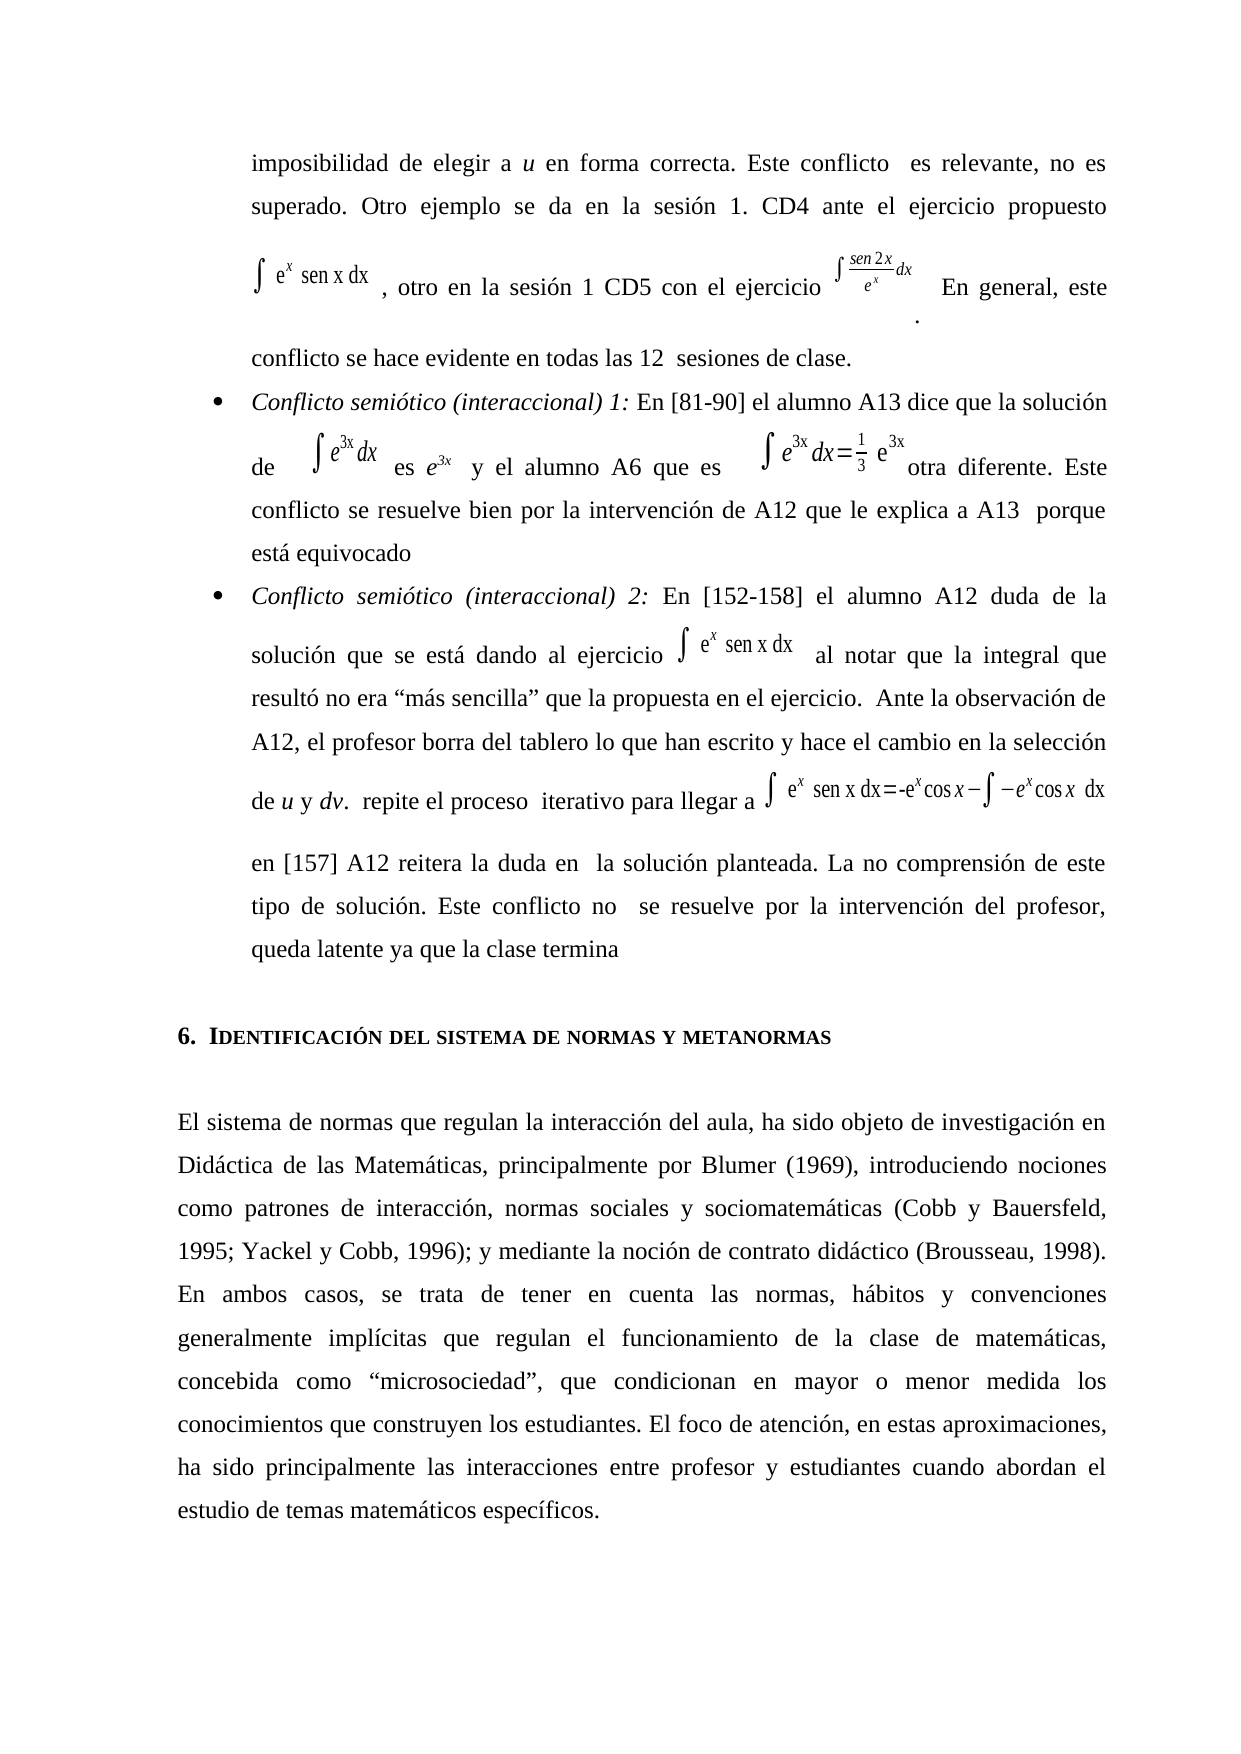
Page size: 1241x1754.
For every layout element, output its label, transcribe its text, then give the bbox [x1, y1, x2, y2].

text El sistema de normas que regulan la interacción del aula, ha sido objeto de investigación en Didáctica de las Matemáticas, principalmente por Blumer (1969), introduciendo nociones como patrones de interacción, normas sociales y sociomatemáticas (Cobb y Bauersfeld, 1995; Yackel y Cobb, 1996); y mediante la noción de contrato didáctico (Brousseau, 1998). En ambos casos, se trata de tener en cuenta las normas, hábitos y convenciones generalmente implícitas que regulan el funcionamiento de la clase de matemáticas, concebida como “microsociedad”, que condicionan en mayor o menor medida los conocimientos que construyen los estudiantes. El foco de atención, en estas aproximaciones, ha sido principalmente las interacciones entre profesor y estudiantes cuando abordan el estudio de temas matemáticos específicos. [177, 1107, 1107, 1524]
text 6. Identificación del sistema de normas y metanormas [177, 1021, 1107, 1049]
list Conflicto semiótico (interaccional) 1: En [81-90] el alumno A13 dice que la solución de es e3x y el alumno A6 que es otra diferente. Este conflicto se resuelve bien por la intervención de A12 que le explica a A13 porque está equivocado [213, 387, 1107, 567]
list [213, 148, 1107, 372]
list Conflicto semiótico (interaccional) 2: En [152-158] el alumno A12 duda de la solución que se está dando al ejercicio al notar que la integral que resultó no era “más sencilla” que la propuesta en el ejercicio. Ante la observación de A12, el profesor borra del tablero lo que han escrito y hace el cambio en la selección de u y dv. repite el proceso iterativo para llegar a en [157] A12 reitera la duda en la solución planteada. La no comprensión de este tipo de solución. Este conflicto no se resuelve por la intervención del profesor, queda latente ya que la clase termina [213, 581, 1107, 963]
